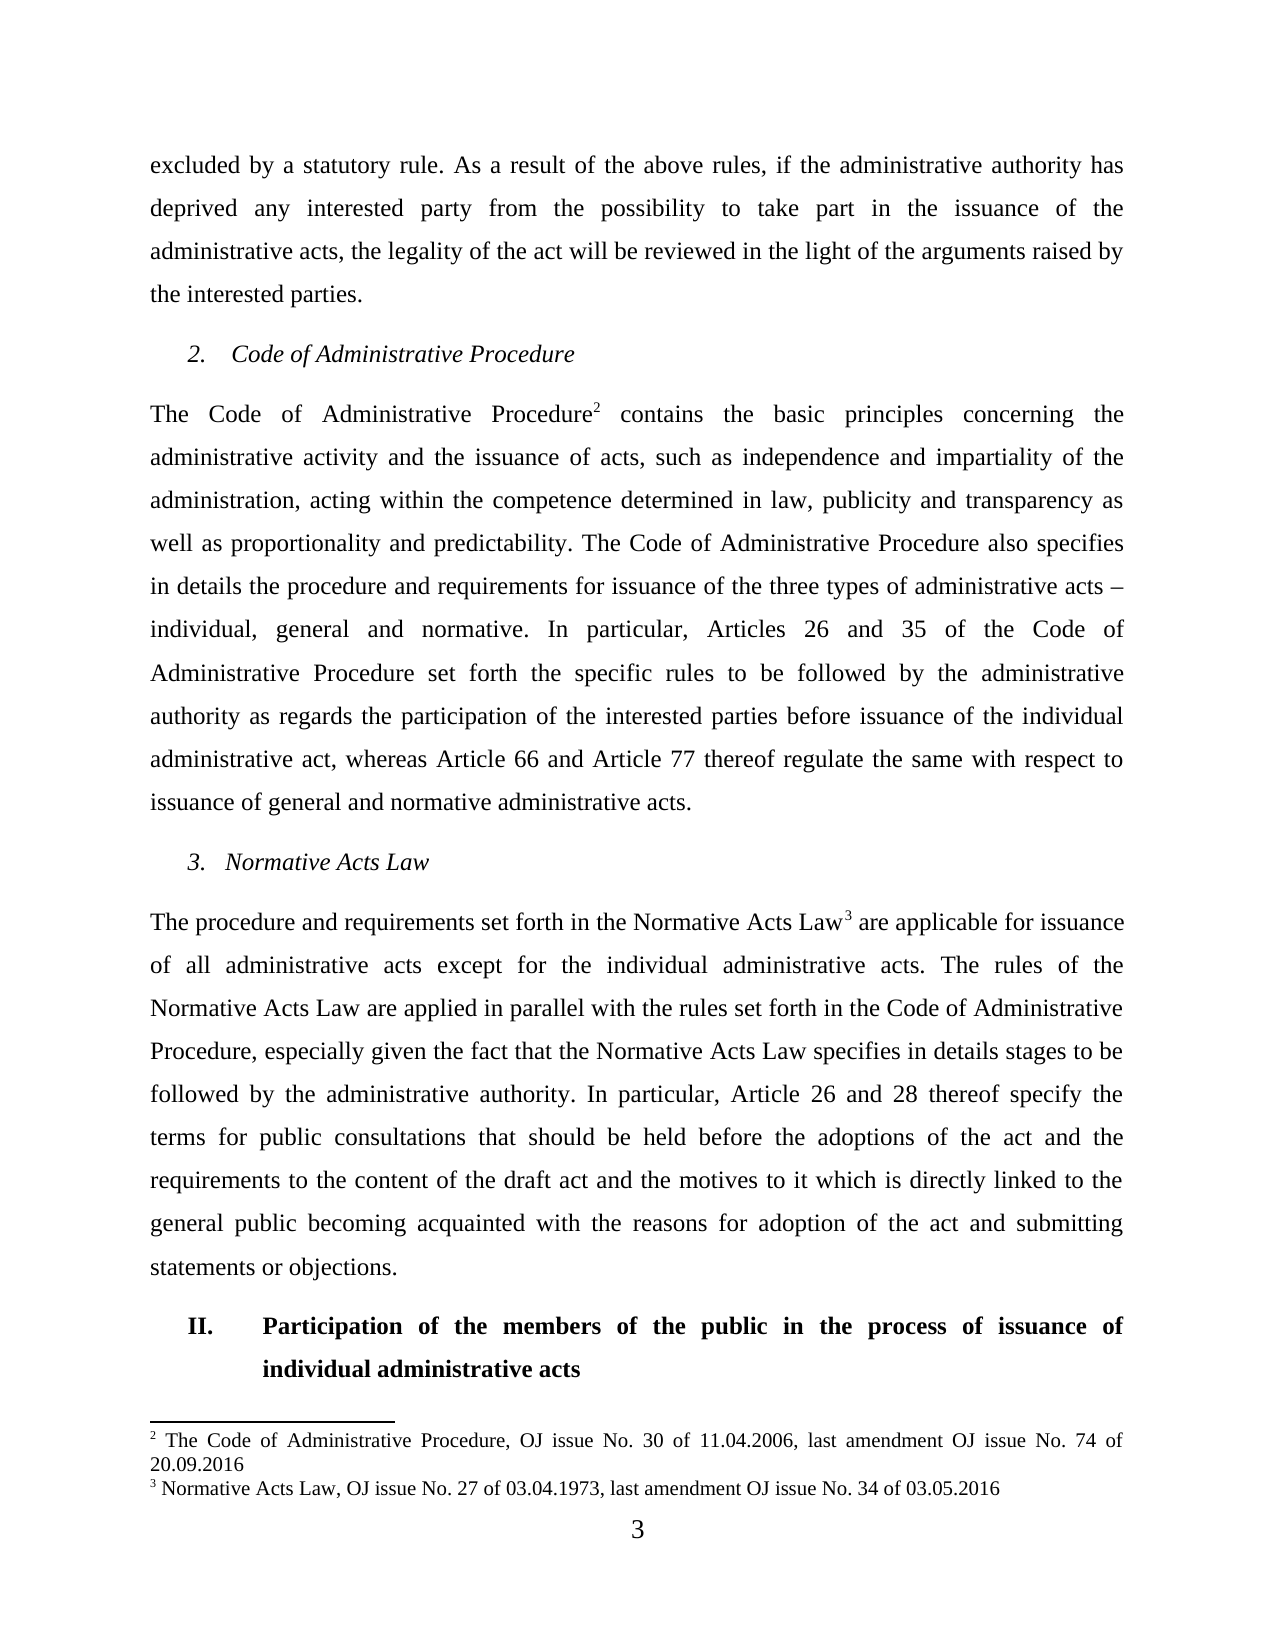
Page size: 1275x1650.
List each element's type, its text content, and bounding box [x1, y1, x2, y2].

list Code of Administrative Procedure [187, 339, 1125, 368]
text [150, 150, 1125, 308]
text The procedure and requirements set forth in the Normative Acts Law are applicable for issuance of all administrative acts except for the individual administrative acts. The rules of the Normative Acts Law are applied in parallel with the rules set forth in the Code of Administrative Procedure, especially given the fact that the Normative Acts Law specifies in details stages to be followed by the administrative authority. In particular, Article 26 and 28 thereof specify the terms for public consultations that should be held before the adoptions of the act and the requirements to the content of the draft act and the motives to it which is directly linked to the general public becoming acquainted with the reasons for adoption of the act and submitting statements or objections. [150, 907, 1125, 1280]
list Normative Acts Law [187, 847, 1125, 876]
list Participation of the members of the public in the process of issuance of individual administrative acts [187, 1311, 1125, 1383]
text The Code of Administrative Procedure contains the basic principles concerning the administrative activity and the issuance of acts, such as independence and impartiality of the administration, acting within the competence determined in law, publicity and transparency as well as proportionality and predictability. The Code of Administrative Procedure also specifies in details the procedure and requirements for issuance of the three types of administrative acts – individual, general and normative. In particular, Articles 26 and 35 of the Code of Administrative Procedure set forth the specific rules to be followed by the administrative authority as regards the participation of the interested parties before issuance of the individual administrative act, whereas Article 66 and Article 77 thereof regulate the same with respect to issuance of general and normative administrative acts. [150, 399, 1125, 816]
